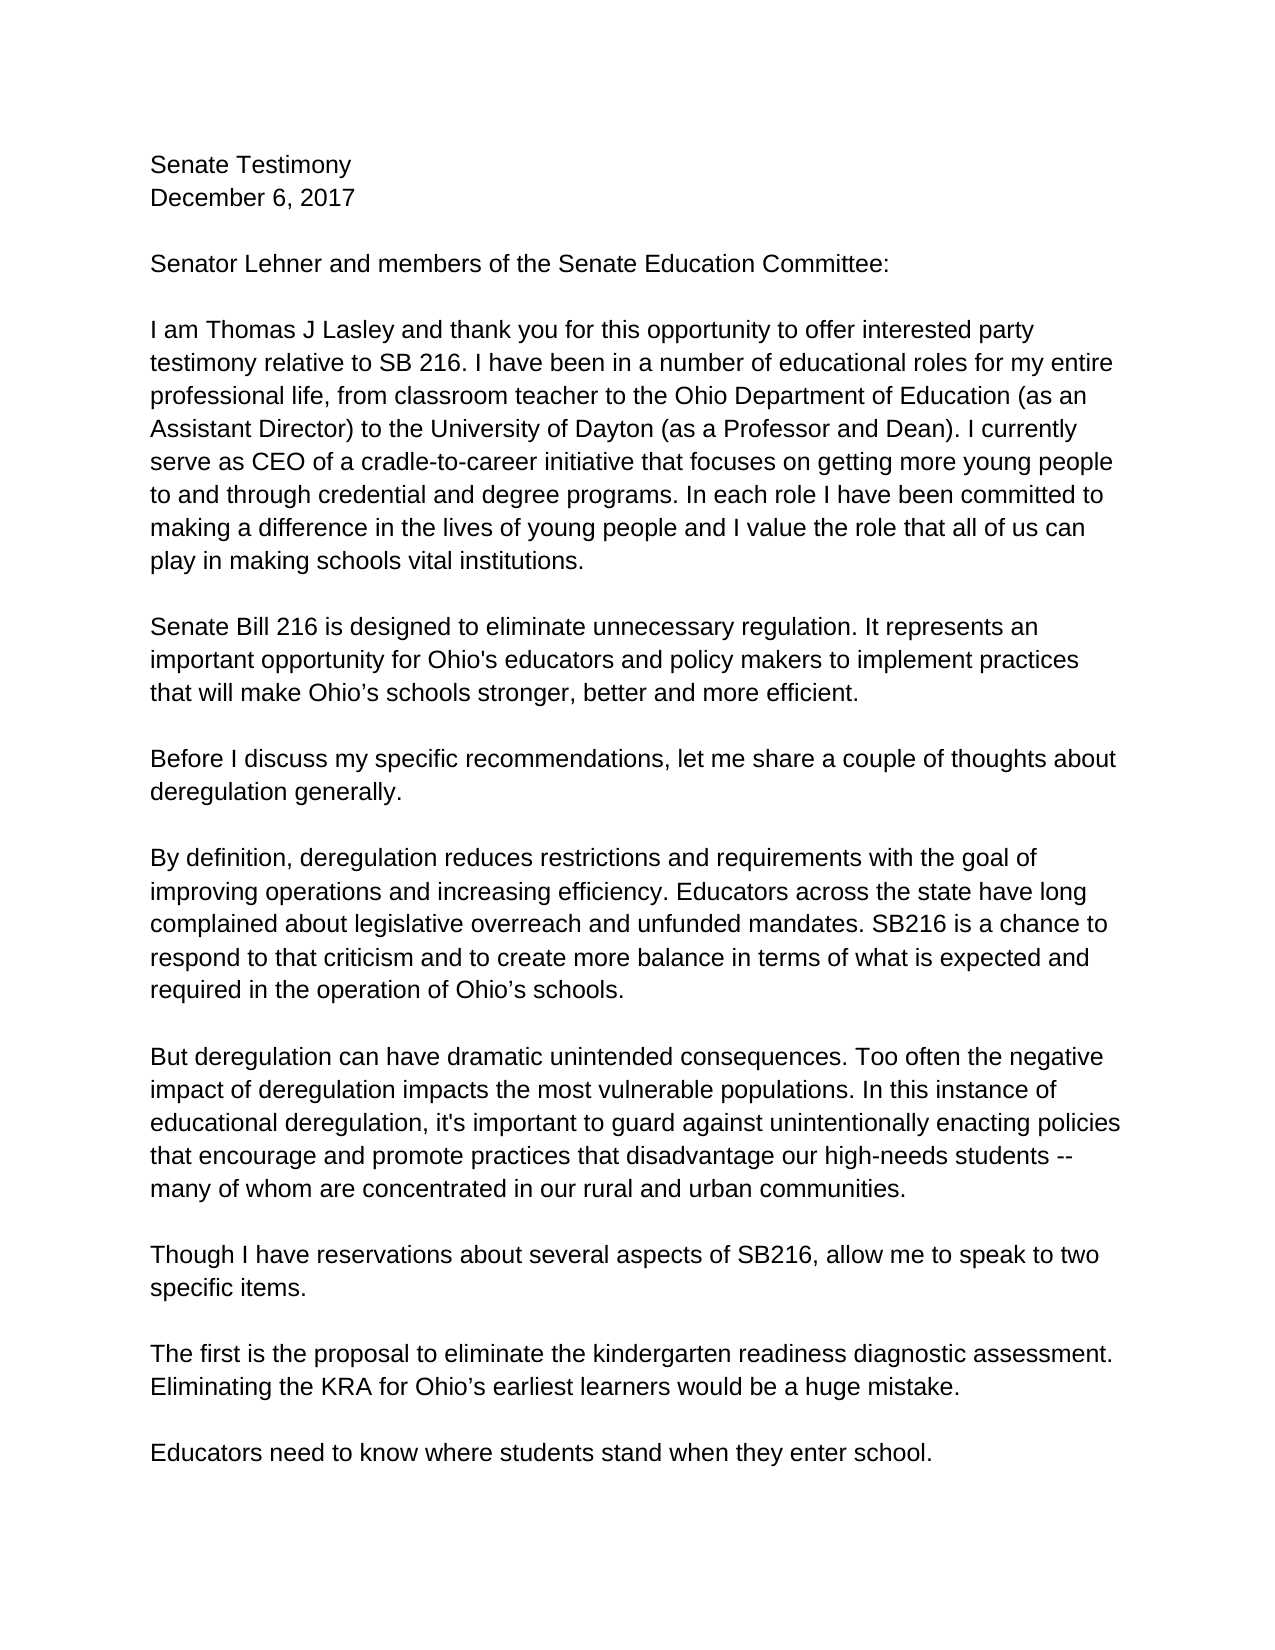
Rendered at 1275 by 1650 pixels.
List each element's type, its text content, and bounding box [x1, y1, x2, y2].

text Senator Lehner and members of the Senate Education Committee: [150, 249, 1125, 278]
text The first is the proposal to eliminate the kindergarten readiness diagnostic assessment. Eliminating the KRA for Ohio’s earliest learners would be a huge mistake. [150, 1339, 1125, 1401]
text Before I discuss my specific recommendations, let me share a couple of thoughts about deregulation generally. [150, 744, 1125, 806]
text Educators need to know where students stand when they enter school. [150, 1438, 1125, 1467]
text December 6, 2017 [150, 183, 1125, 212]
text I am Thomas J Lasley and thank you for this opportunity to offer interested party testimony relative to SB 216. I have been in a number of educational roles for my entire professional life, from classroom teacher to the Ohio Department of Education (as an Assistant Director) to the University of Dayton (as a Professor and Dean). I currently serve as CEO of a cradle-to-career initiative that focuses on getting more young people to and through credential and degree programs. In each role I have been committed to making a difference in the lives of young people and I value the role that all of us can play in making schools vital institutions. [150, 315, 1125, 575]
text By definition, deregulation reduces restrictions and requirements with the goal of improving operations and increasing efficiency. Educators across the state have long complained about legislative overreach and unfunded mandates. SB216 is a chance to respond to that criticism and to create more balance in terms of what is expected and required in the operation of Ohio’s schools. [150, 843, 1125, 1004]
text Senate Bill 216 is designed to eliminate unnecessary regulation. It represents an important opportunity for Ohio's educators and policy makers to implement practices that will make Ohio’s schools stronger, better and more efficient. [150, 612, 1125, 707]
text But deregulation can have dramatic unintended consequences. Too often the negative impact of deregulation impacts the most vulnerable populations. In this instance of educational deregulation, it's important to guard against unintentionally enacting policies that encourage and promote practices that disadvantage our high-needs students -- many of whom are concentrated in our rural and urban communities. [150, 1042, 1125, 1202]
text Senate Testimony [150, 150, 1125, 179]
text Though I have reservations about several aspects of SB216, allow me to speak to two specific items. [150, 1240, 1125, 1301]
